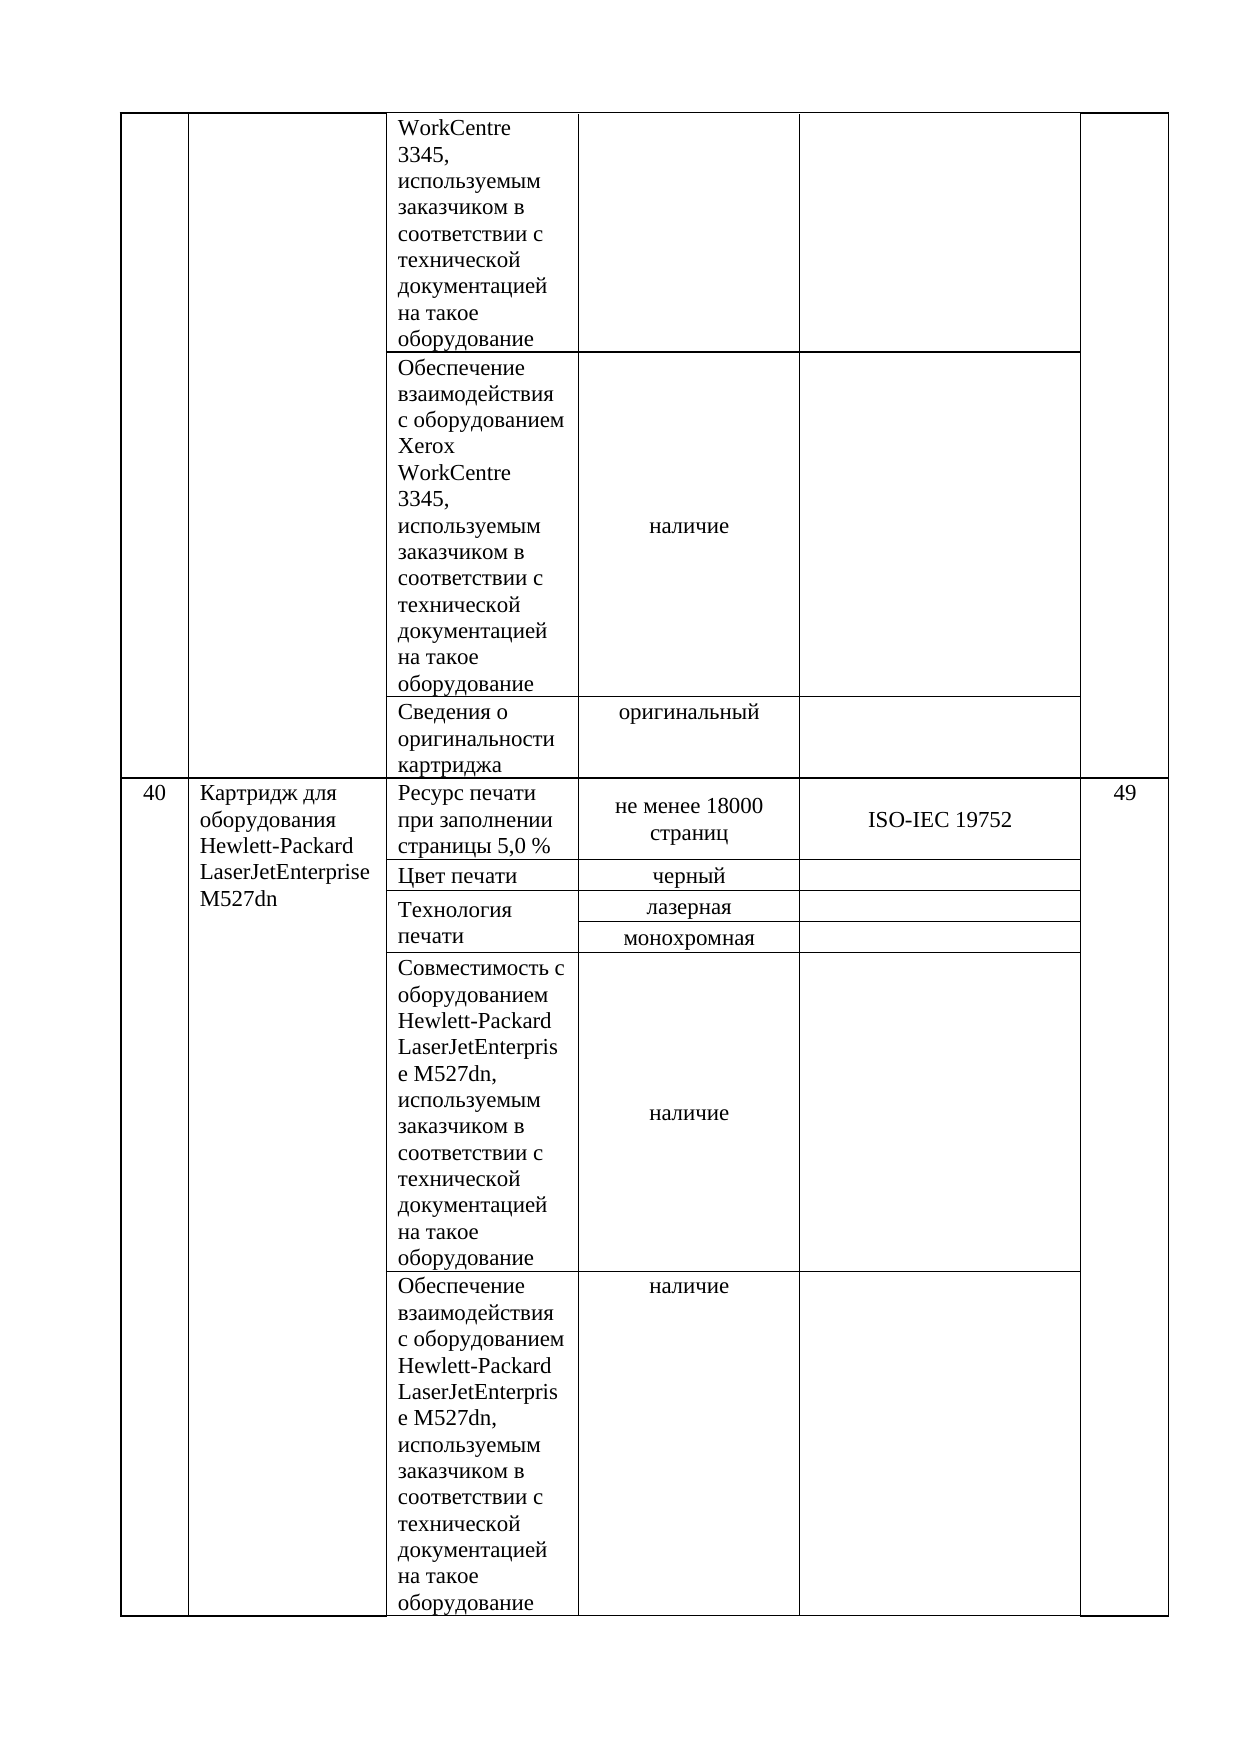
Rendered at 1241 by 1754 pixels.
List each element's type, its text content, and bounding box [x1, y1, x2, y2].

table_cell [800, 860, 1080, 890]
table_cell наличие [578, 113, 800, 351]
table_cell Цвет печати [387, 860, 578, 890]
table_cell ISO-IEC 19752 [800, 779, 1080, 858]
table_cell Картридж для оборудования Hewlett-Packard LaserJetEnterprise M527dn [189, 779, 386, 1615]
table_cell Сведения о оригинальности картриджа [387, 697, 578, 777]
table_cell [800, 953, 1080, 1271]
table_cell Обеспечение взаимодействия с оборудованием Hewlett-Packard LaserJetEnterprise M527dn, используемым заказчиком в соответствии с технической документацией на такое оборудование [387, 1272, 578, 1615]
table_cell Ресурс печати при заполнении страницы 5,0 % [387, 779, 578, 858]
table_cell [800, 113, 1080, 351]
table_cell [800, 922, 1080, 952]
table_cell 49 [1081, 779, 1168, 1615]
table_cell [800, 891, 1080, 921]
table_cell Обеспечение взаимодействия с оборудованием Xerox WorkCentre 3345, используемым заказчиком в соответствии с технической документацией на такое оборудование [387, 353, 578, 696]
table_cell лазерная [579, 891, 799, 921]
table_cell Совместимость с оборудованием Hewlett-Packard LaserJetEnterprise M527dn, используемым заказчиком в соответствии с технической документацией на такое оборудование [387, 953, 578, 1271]
table_cell наличие [579, 1272, 799, 1615]
table_cell не менее 18000 страниц [579, 779, 799, 858]
table_cell [800, 1272, 1080, 1615]
table_cell [800, 353, 1080, 696]
table_cell [800, 697, 1080, 777]
table_cell Технология печати [387, 891, 578, 952]
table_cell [387, 113, 578, 351]
table_cell монохромная [579, 922, 799, 952]
table_cell оригинальный [579, 697, 799, 777]
table_cell 40 [122, 779, 188, 1615]
table_cell черный [579, 860, 799, 890]
table_cell наличие [579, 353, 799, 696]
table_cell наличие [579, 953, 799, 1271]
